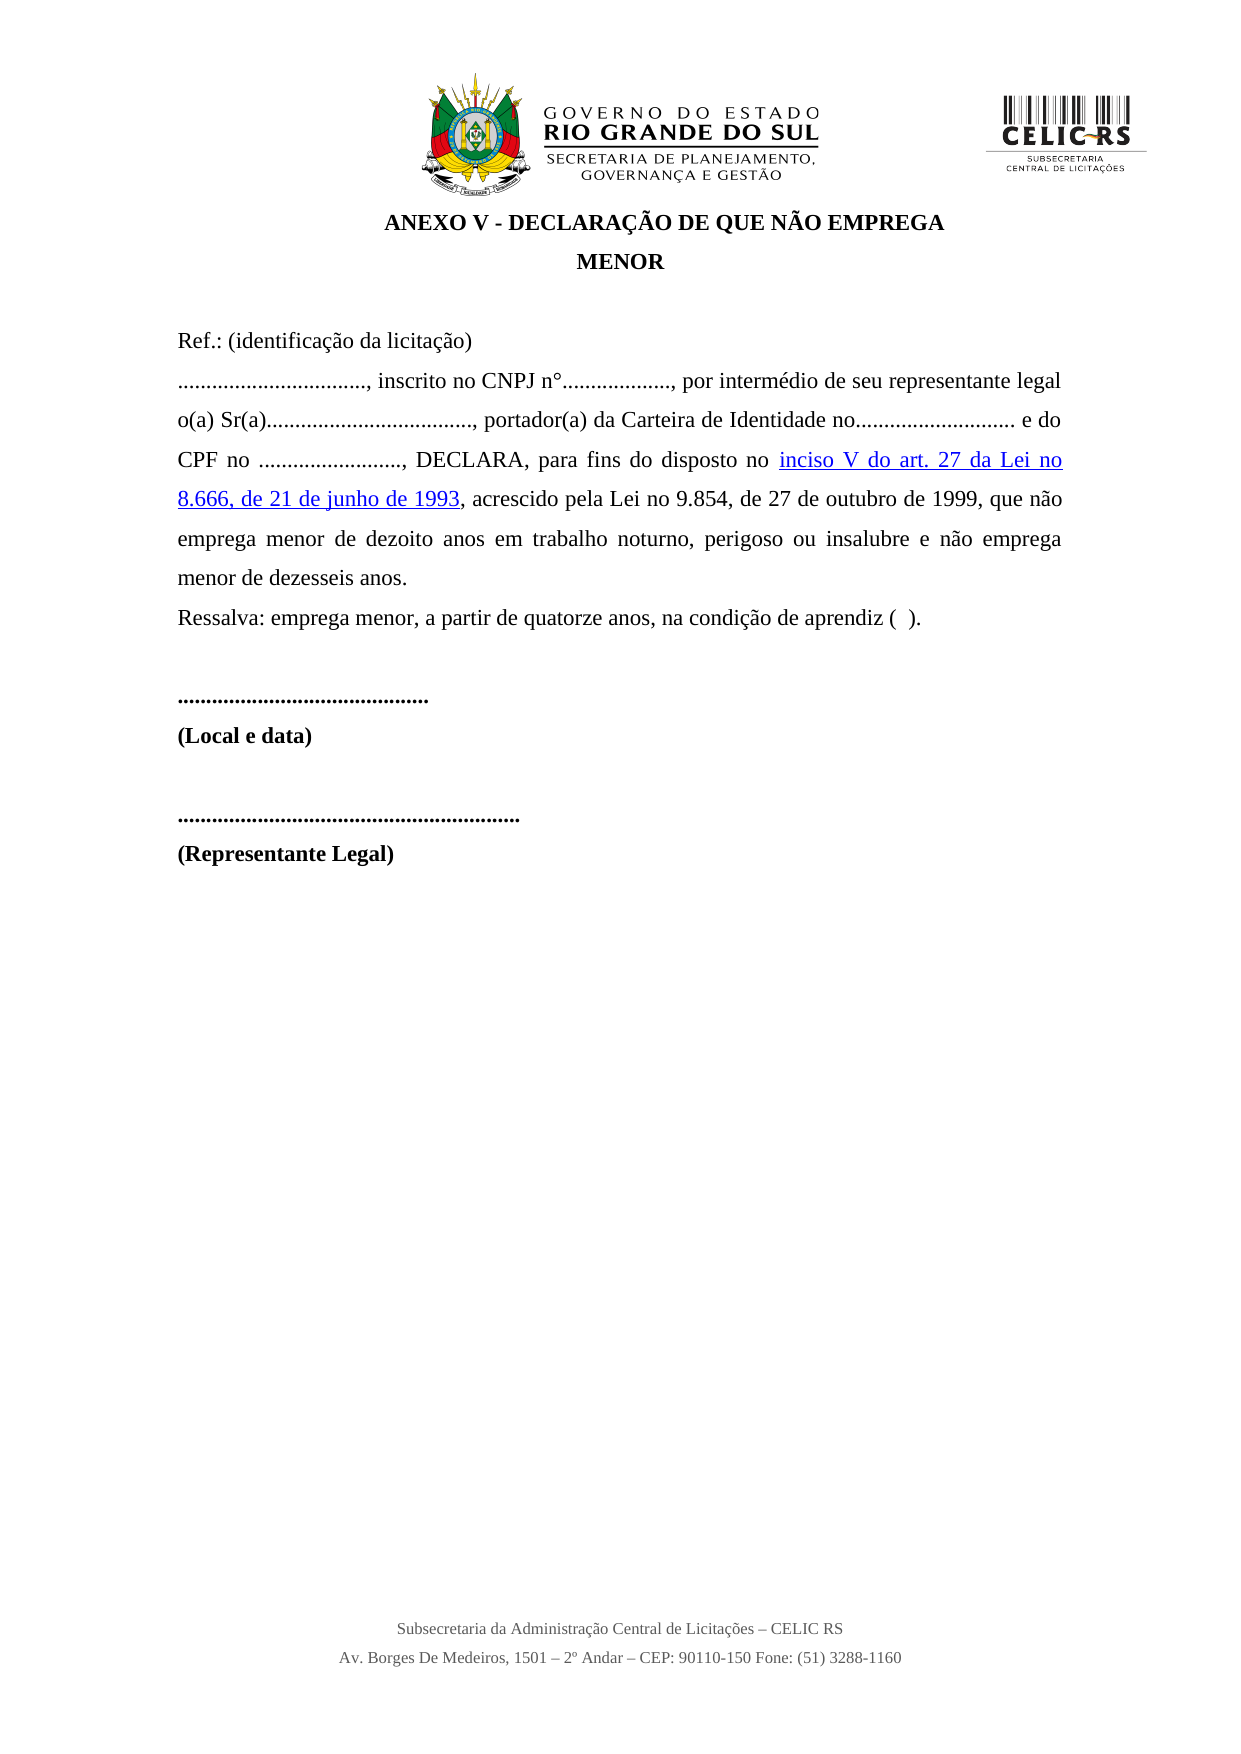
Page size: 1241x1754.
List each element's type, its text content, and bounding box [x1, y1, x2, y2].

text Ressalva: emprega menor, a partir de quatorze anos, na condição de aprendiz ( ). [177, 603, 1063, 630]
text ............................................................ [177, 801, 1063, 827]
picture [421, 73, 819, 196]
text ................................., inscrito no CNPJ n°..................., por intermédio de seu representante legal o(a) Sr(a)...................................., portador(a) da Carteira de Identidade no............................ e do CPF no ........................., DECLARA, para fins do disposto no inciso V do art. 27 da Lei no 8.666, de 21 de junho de 1993, acrescido pela Lei no 9.854, de 27 de outubro de 1999, que não emprega menor de dezoito anos em trabalho noturno, perigoso ou insalubre e não emprega menor de dezesseis anos. [177, 367, 1063, 590]
text (Local e data) [177, 722, 1063, 748]
picture [983, 90, 1148, 177]
text ............................................ [177, 682, 1063, 709]
text Ref.: (identificação da licitação) [177, 327, 1063, 353]
text (Representante Legal) [177, 840, 1063, 867]
subtitle ANEXO V - DECLARAÇÃO DE QUE NÃO EMPREGA MENOR [266, 209, 974, 274]
